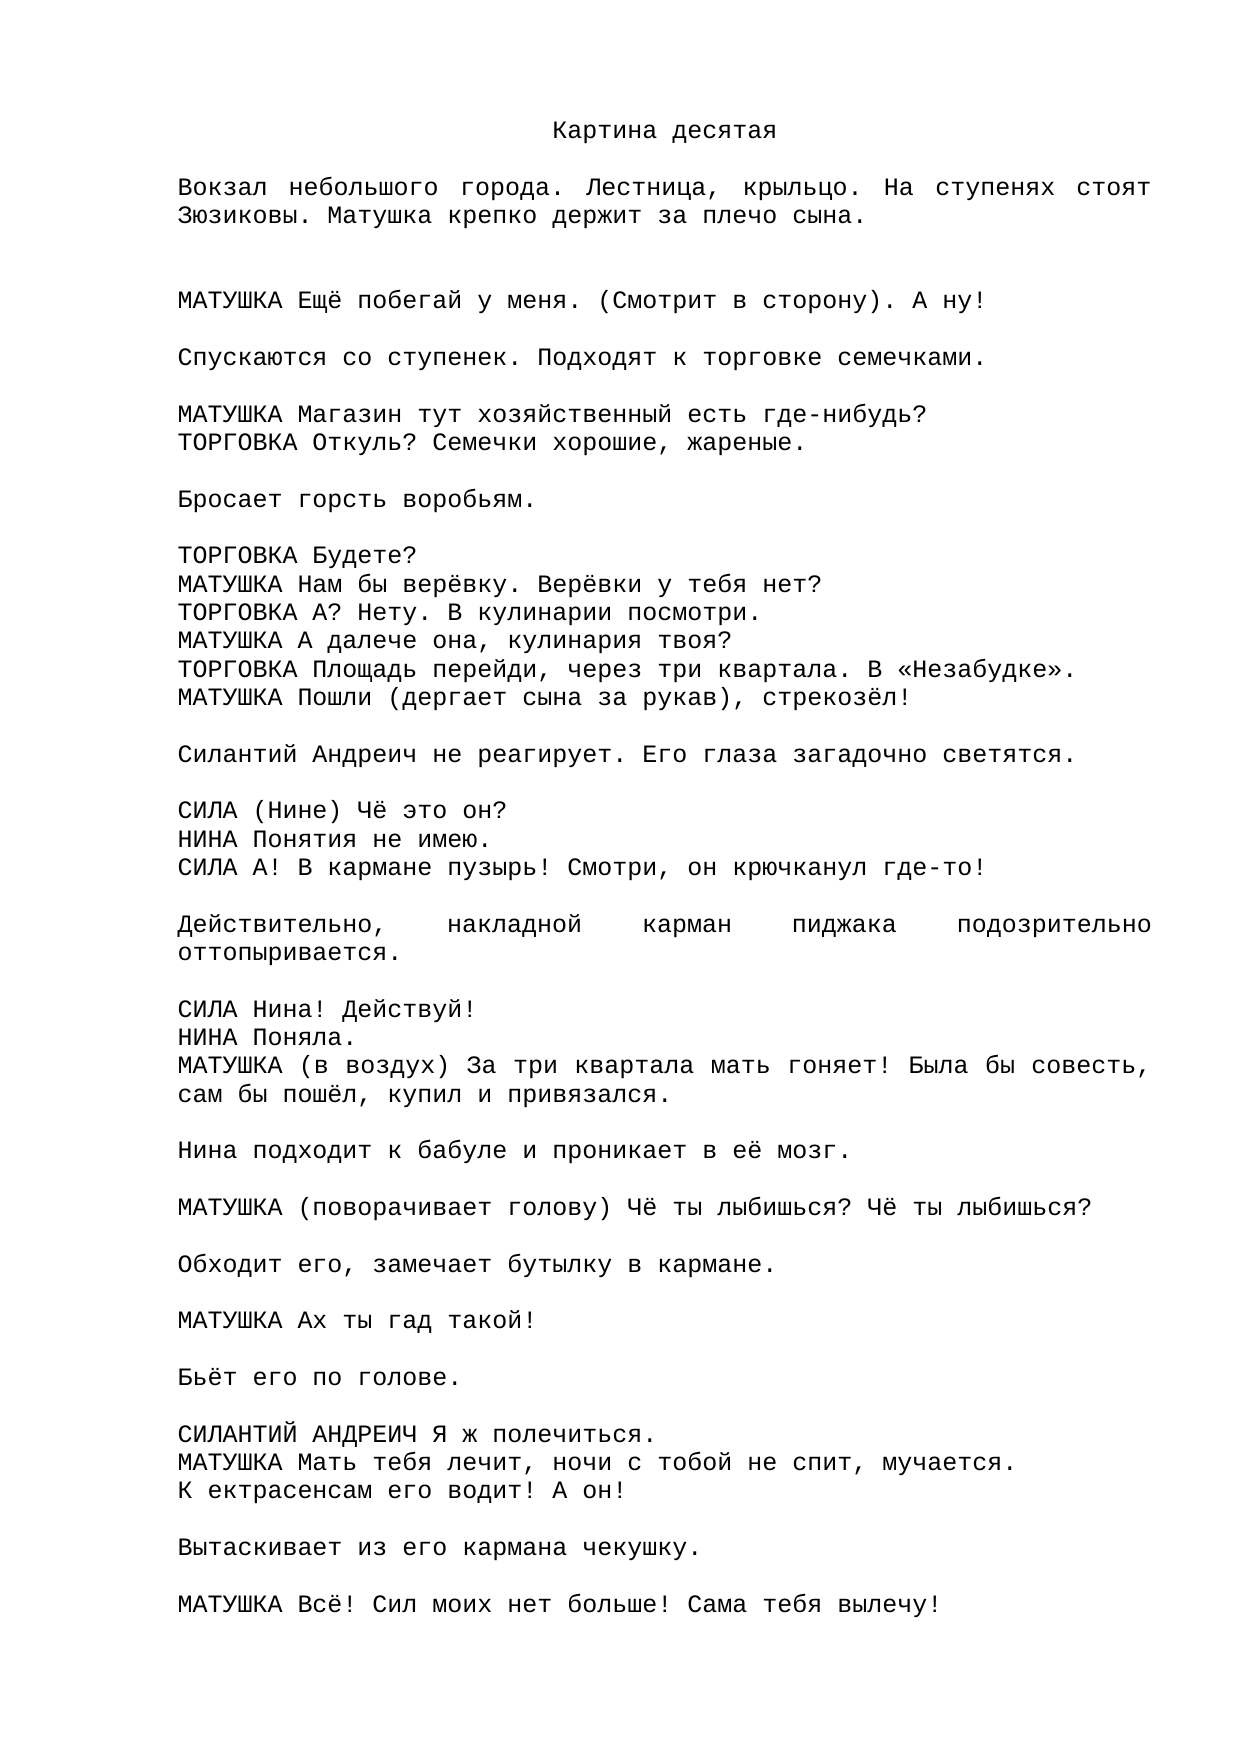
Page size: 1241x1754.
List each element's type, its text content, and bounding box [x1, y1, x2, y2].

text Обходит его, замечает бутылку в кармане. [177, 1251, 1152, 1280]
text ТОРГОВКА А? Нету. В кулинарии посмотри. [177, 600, 1152, 628]
text Вокзал небольшого города. Лестница, крыльцо. На ступенях стоят Зюзиковы. Матушка крепко держит за плечо сына. [177, 175, 1152, 231]
text Вытаскивает из его кармана чекушку. [177, 1535, 1152, 1563]
text МАТУШКА Всё! Сил моих нет больше! Сама тебя вылечу! [177, 1591, 1152, 1620]
text НИНА Понятия не имею. [177, 826, 1152, 855]
text СИЛА А! В кармане пузырь! Смотри, он крючканул где-то! [177, 855, 1152, 883]
text МАТУШКА Ещё побегай у меня. (Смотрит в сторону). А ну! [177, 288, 1152, 316]
text Действительно, накладной карман пиджака подозрительно оттопыривается. [177, 911, 1152, 968]
text ТОРГОВКА Откуль? Семечки хорошие, жареные. [177, 430, 1152, 458]
text МАТУШКА Магазин тут хозяйственный есть где-нибудь? [177, 401, 1152, 430]
text МАТУШКА Ах ты гад такой! [177, 1308, 1152, 1336]
text НИНА Поняла. [177, 1025, 1152, 1053]
text К ектрасенсам его водит! А он! [177, 1478, 1152, 1506]
text Бросает горсть воробьям. [177, 486, 1152, 515]
text Нина подходит к бабуле и проникает в её мозг. [177, 1138, 1152, 1166]
text МАТУШКА (в воздух) За три квартала мать гоняет! Была бы совесть, сам бы пошёл, купил и привязался. [177, 1053, 1152, 1110]
text СИЛАНТИЙ АНДРЕИЧ Я ж полечиться. [177, 1421, 1152, 1450]
text ТОРГОВКА Будете? [177, 543, 1152, 571]
text МАТУШКА А далече она, кулинария твоя? [177, 628, 1152, 656]
text Силантий Андреич не реагирует. Его глаза загадочно светятся. [177, 741, 1152, 770]
text МАТУШКА Пошли (дергает сына за рукав), стрекозёл! [177, 685, 1152, 713]
text ТОРГОВКА Площадь перейди, через три квартала. В «Незабудке». [177, 656, 1152, 685]
text МАТУШКА Мать тебя лечит, ночи с тобой не спит, мучается. [177, 1450, 1152, 1478]
text МАТУШКА Нам бы верёвку. Верёвки у тебя нет? [177, 571, 1152, 600]
text Картина десятая [177, 118, 1152, 146]
text Бьёт его по голове. [177, 1365, 1152, 1393]
text Спускаются со ступенек. Подходят к торговке семечками. [177, 345, 1152, 373]
text СИЛА (Нине) Чё это он? [177, 798, 1152, 826]
text МАТУШКА (поворачивает голову) Чё ты лыбишься? Чё ты лыбишься? [177, 1195, 1152, 1223]
text СИЛА Нина! Действуй! [177, 996, 1152, 1025]
